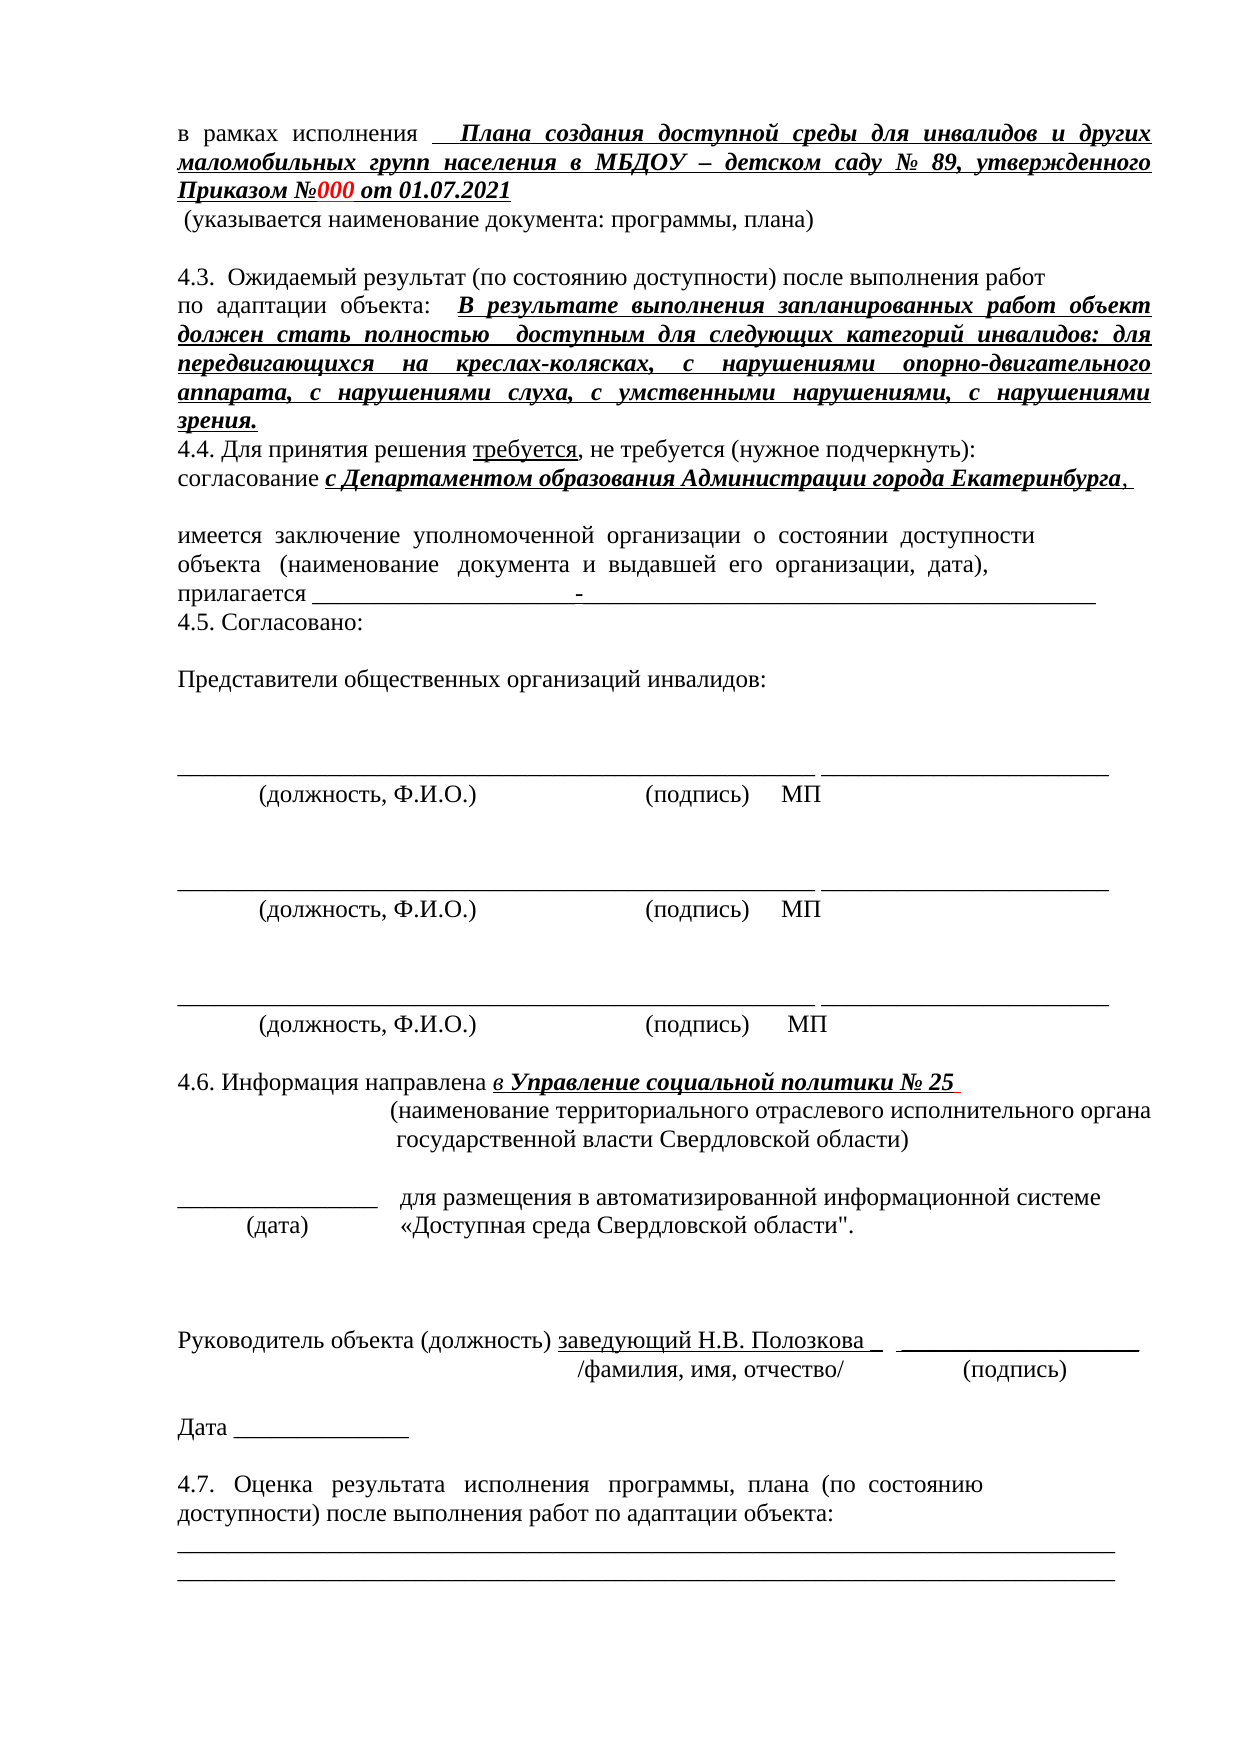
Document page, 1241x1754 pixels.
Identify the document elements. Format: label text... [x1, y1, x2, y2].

text ___________________________________________________________________________ [177, 1556, 1152, 1584]
text ___________________________________________________________________________ [177, 1527, 1152, 1556]
text по адаптации объекта: В результате выполнения запланированных работ объект должен стать полностью доступным для следующих категорий инвалидов: для передвигающихся на креслах-колясках, с нарушениями опорно-двигательного аппарата, с нарушениями слуха, с умственными нарушениями, с нарушениями зрения. [177, 345, 1152, 373]
text ___________________________________________________ _______________________ [177, 751, 1152, 779]
text объекта (наименование документа и выдавшей его организации, дата), [177, 549, 1152, 578]
text /фамилия, имя, отчество/ (подпись) [177, 1354, 1152, 1383]
text 4.4. Для принятия решения требуется, не требуется (нужное подчеркнуть): [177, 434, 1152, 463]
text (указывается наименование документа: программы, плана) [177, 204, 1152, 233]
text 4.6. Информация направлена в Управление социальной политики № 25 [177, 1067, 1152, 1096]
text имеется заключение уполномоченной организации о состоянии доступности [177, 521, 1152, 549]
text в рамках исполнения Плана создания доступной среды для инвалидов и других маломобильных групп населения в МБДОУ – детском саду № 89, утвержденного Приказом №000 от 01.07.2021 [177, 173, 1152, 204]
text по адаптации объекта: В результате выполнения запланированных работ объект должен стать полностью доступным для следующих категорий инвалидов: для передвигающихся на креслах-колясках, с нарушениями опорно-двигательного аппарата, с нарушениями слуха, с умственными нарушениями, с нарушениями зрения. [177, 291, 1152, 344]
text Руководитель объекта (должность) заведующий Н.В. Полозкова _ ___________________ [177, 1326, 1152, 1354]
text (должность, Ф.И.О.) (подпись) МП [177, 779, 1152, 808]
text (должность, Ф.И.О.) (подпись) МП [177, 1009, 1152, 1038]
text прилагается _____________________-_________________________________________ [177, 578, 1152, 607]
text 4.5. Согласовано: [177, 607, 1152, 636]
text доступности) после выполнения работ по адаптации объекта: [177, 1498, 1152, 1527]
text согласование с Департаментом образования Администрации города Екатеринбурга, [177, 463, 1152, 492]
text (наименование территориального отраслевого исполнительного органа [177, 1096, 1152, 1124]
table_header для размещения в автоматизированной информационной системе «Доступная среда Свердловской области". [389, 1182, 1163, 1268]
text (должность, Ф.И.О.) (подпись) МП [177, 894, 1152, 923]
text ___________________________________________________ _______________________ [177, 981, 1152, 1009]
text 4.3. Ожидаемый результат (по состоянию доступности) после выполнения работ [177, 262, 1152, 291]
text по адаптации объекта: В результате выполнения запланированных работ объект должен стать полностью доступным для следующих категорий инвалидов: для передвигающихся на креслах-колясках, с нарушениями опорно-двигательного аппарата, с нарушениями слуха, с умственными нарушениями, с нарушениями зрения. [177, 374, 1152, 434]
text в рамках исполнения Плана создания доступной среды для инвалидов и других маломобильных групп населения в МБДОУ – детском саду № 89, утвержденного Приказом №000 от 01.07.2021 [177, 118, 1152, 172]
text государственной власти Свердловской области) [177, 1124, 1152, 1153]
table_header ________________ (дата) [166, 1182, 388, 1268]
text ___________________________________________________ _______________________ [177, 866, 1152, 894]
text Представители общественных организаций инвалидов: [177, 664, 1152, 693]
text 4.7. Оценка результата исполнения программы, плана (по состоянию [177, 1469, 1152, 1498]
text Дата ______________ [177, 1412, 1152, 1441]
